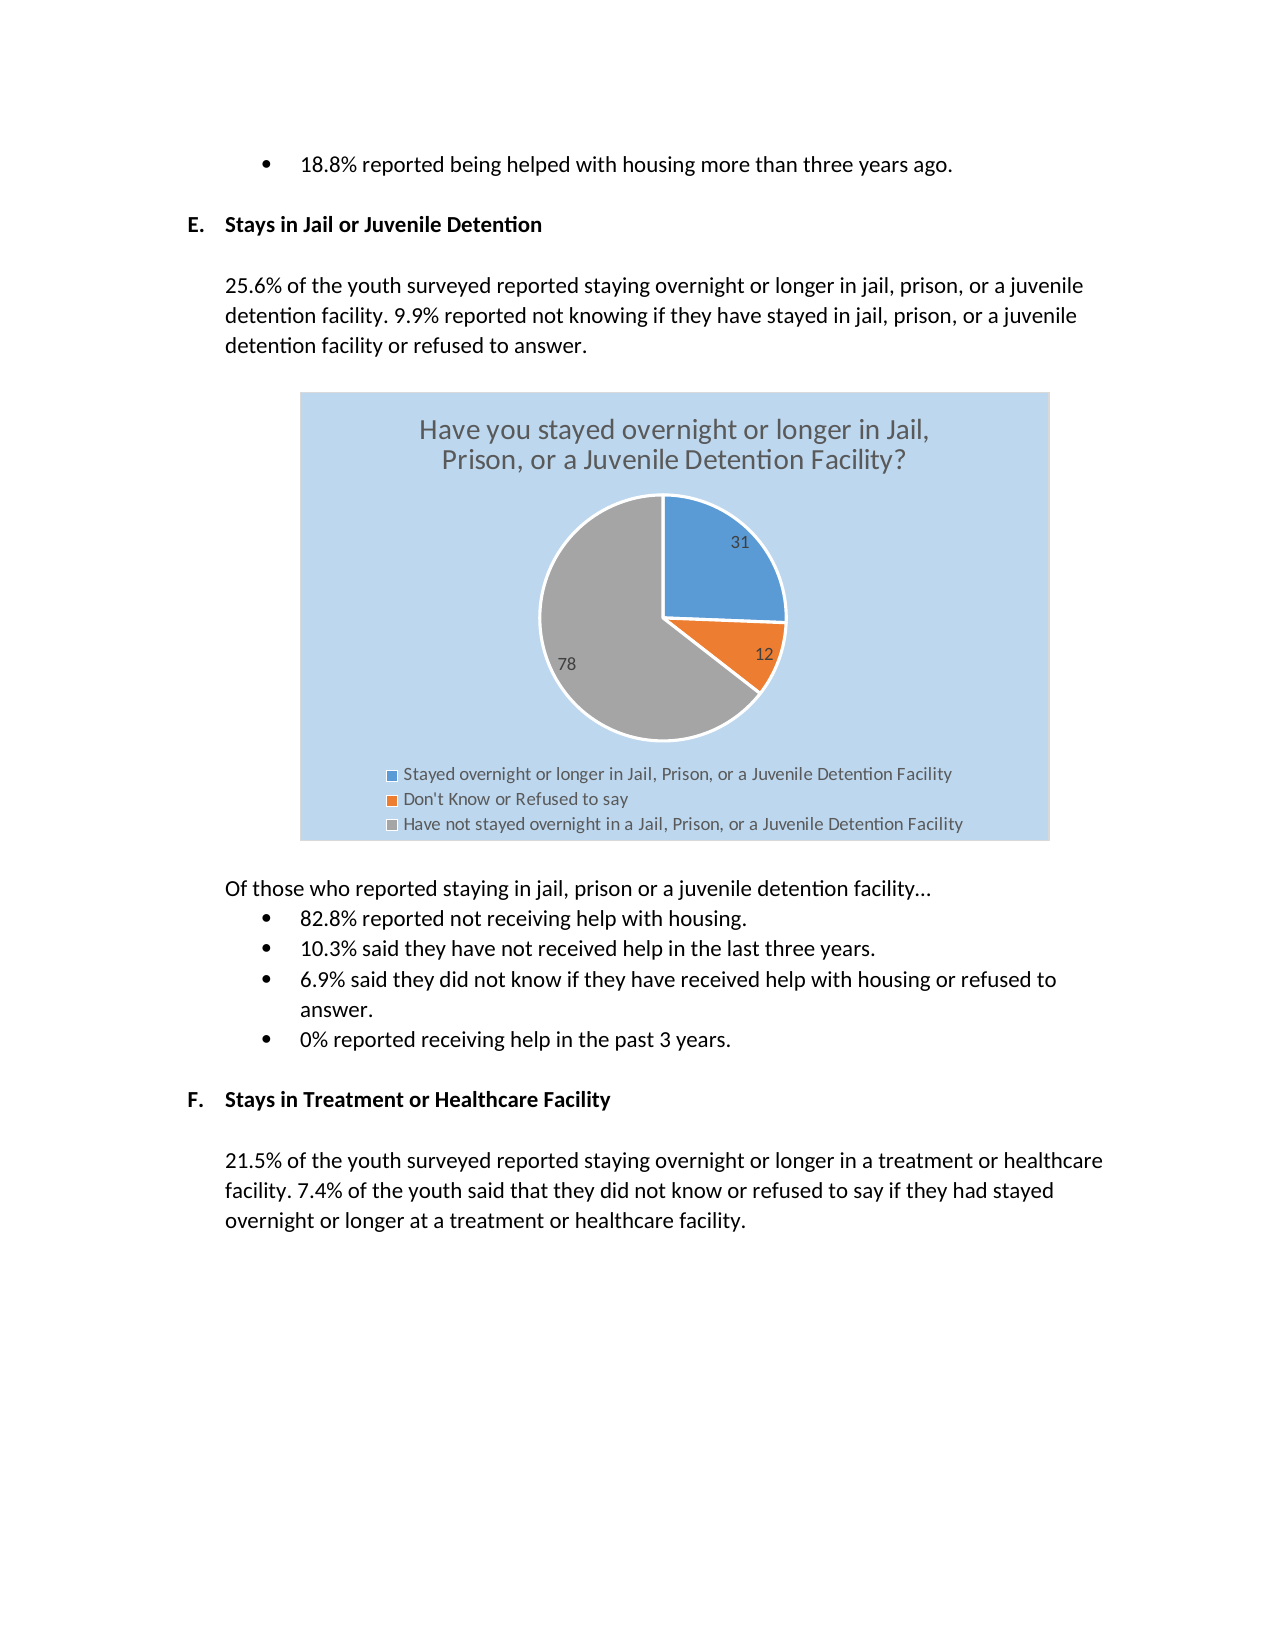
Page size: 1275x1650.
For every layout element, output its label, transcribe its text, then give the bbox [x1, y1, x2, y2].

list 82.8% reported not receiving help with housing. [262, 904, 1125, 932]
list 0% reported receiving help in the past 3 years. [262, 1025, 1125, 1053]
list 25.6% of the youth surveyed reported staying overnight or longer in jail, prison, or a juvenile detention facility. 9.9% reported not knowing if they have stayed in jail, prison, or a juvenile detention facility or refused to answer. [225, 271, 1125, 359]
list Stays in Jail or Juvenile Detention [187, 210, 1125, 238]
list 21.5% of the youth surveyed reported staying overnight or longer in a treatment or healthcare facility. 7.4% of the youth said that they did not know or refused to say if they had stayed overnight or longer at a treatment or healthcare facility. [225, 1146, 1125, 1234]
list Stays in Treatment or Healthcare Facility [187, 1086, 1125, 1113]
list 18.8% reported being helped with housing more than three years ago. [262, 150, 1125, 178]
list Of those who reported staying in jail, prison or a juvenile detention facility… [225, 874, 1125, 902]
list 10.3% said they have not received help in the last three years. [262, 934, 1125, 962]
list 6.9% said they did not know if they have received help with housing or refused to answer. [262, 965, 1125, 1023]
